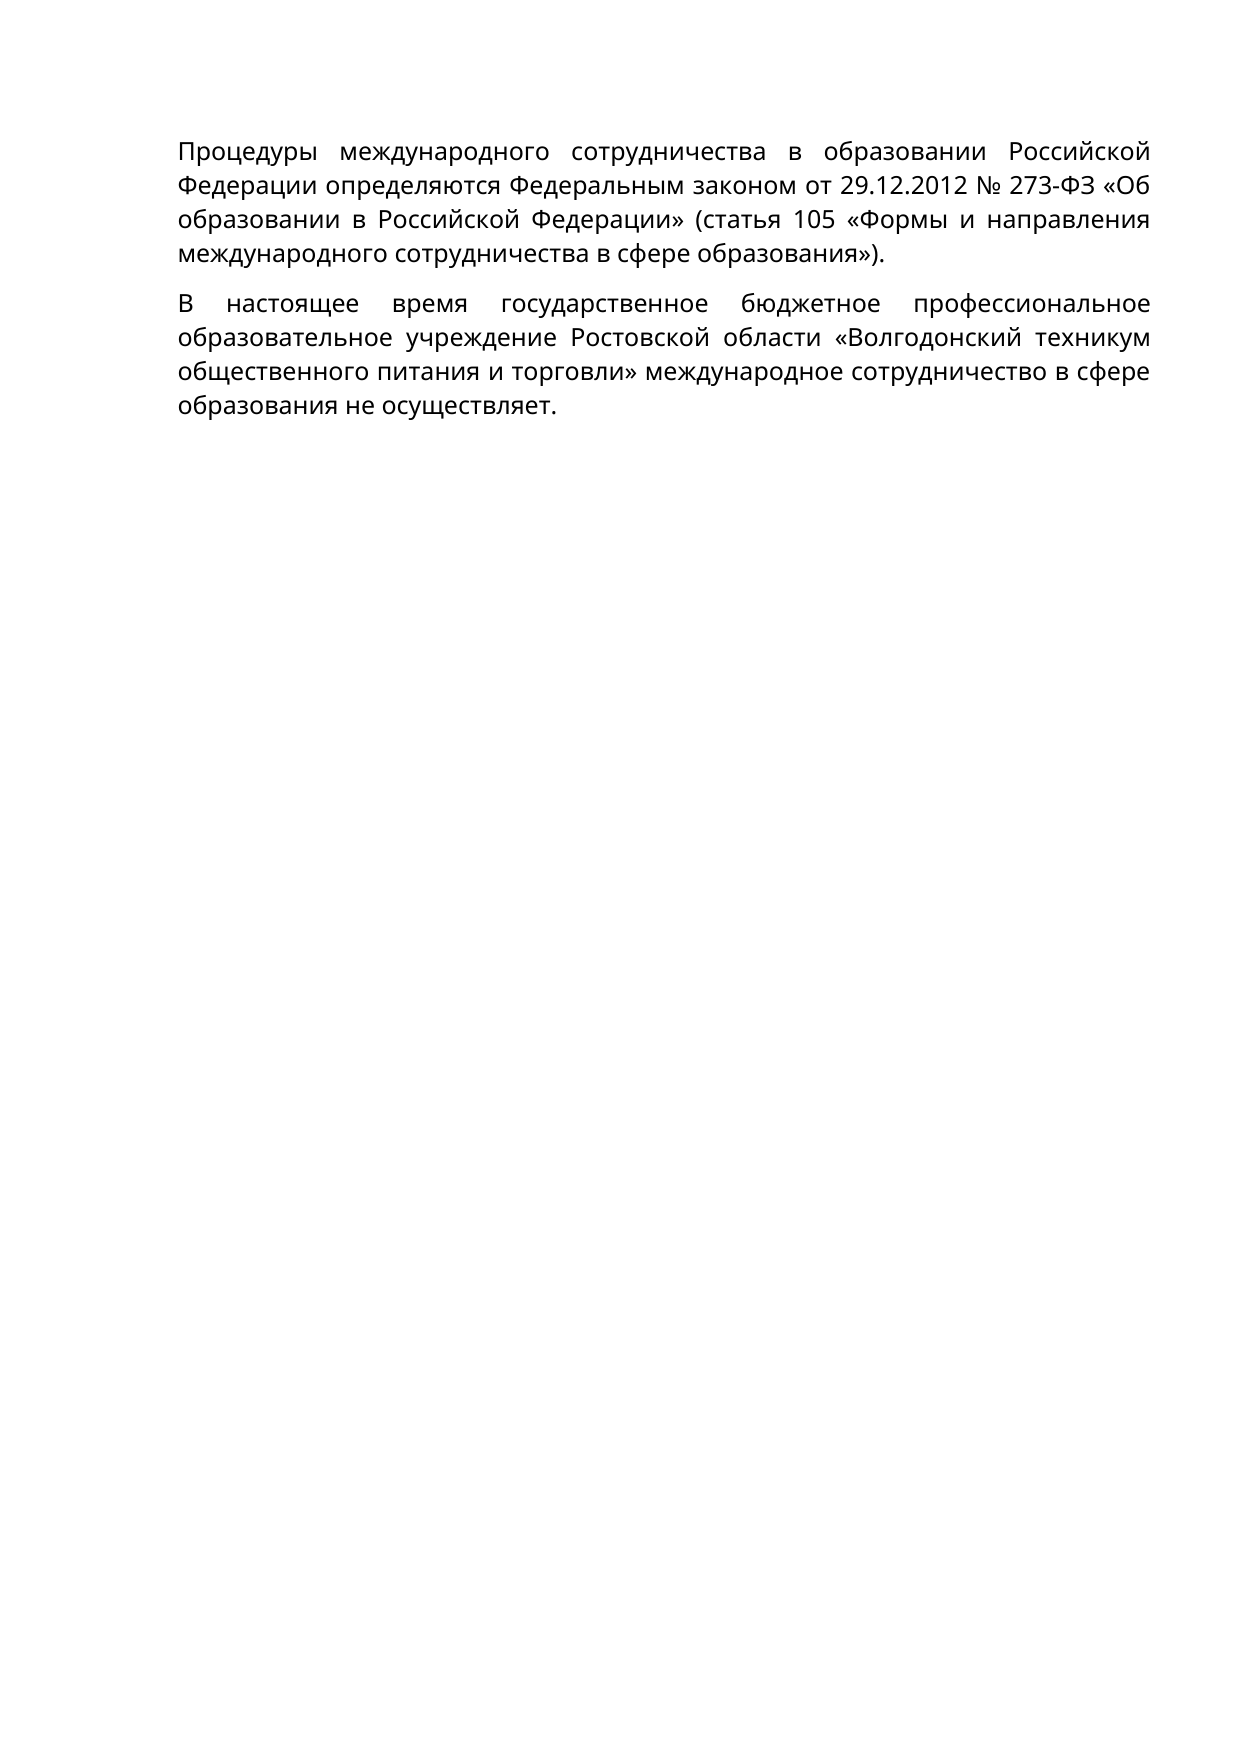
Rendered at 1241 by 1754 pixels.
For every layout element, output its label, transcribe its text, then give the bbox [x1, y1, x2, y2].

text В настоящее время государственное бюджетное профессиональное образовательное учреждение Ростовской области «Волгодонский техникум общественного питания и торговли» международное сотрудничество в сфере образования не осуществляет. [177, 286, 1152, 422]
text Процедуры международного сотрудничества в образовании Российской Федерации определяются Федеральным законом от 29.12.2012 № 273-ФЗ «Об образовании в Российской Федерации» (статья 105 «Формы и направления международного сотрудничества в сфере образования»). [177, 134, 1152, 270]
